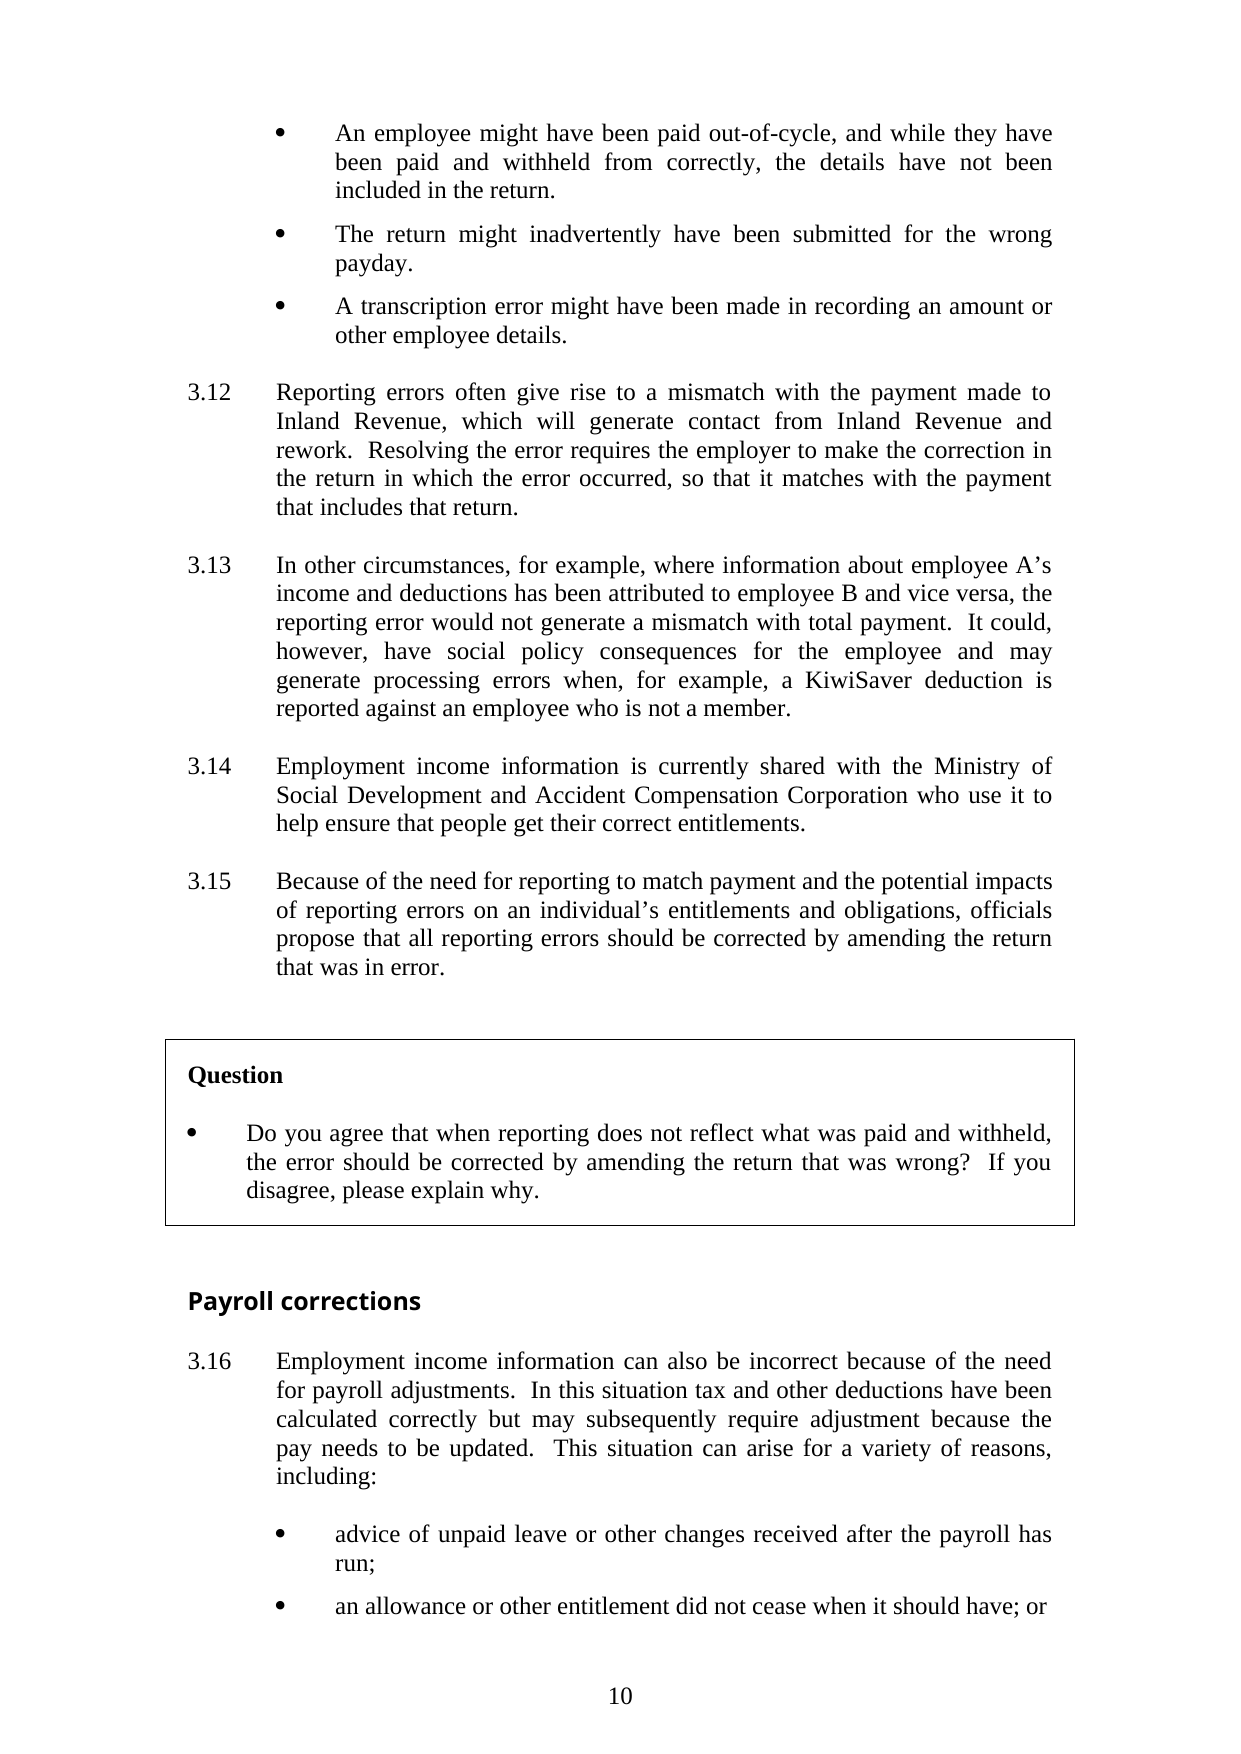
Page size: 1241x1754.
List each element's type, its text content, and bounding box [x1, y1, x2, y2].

list A transcription error might have been made in recording an amount or other employee details. [276, 291, 1053, 348]
list The return might inadvertently have been submitted for the wrong payday. [276, 219, 1053, 276]
subtitle Payroll corrections [187, 1283, 1053, 1318]
text advice of unpaid leave or other changes received after the payroll has run; [276, 1519, 1053, 1576]
text an allowance or other entitlement did not cease when it should have; or [276, 1591, 1053, 1620]
text In other circumstances, for example, where information about employee A’s income and deductions has been attributed to employee B and vice versa, the reporting error would not generate a mismatch with total payment. It could, however, have social policy consequences for the employee and may generate processing errors when, for example, a KiwiSaver deduction is reported against an employee who is not a member. [187, 550, 1053, 722]
text Reporting errors often give rise to a mismatch with the payment made to Inland Revenue, which will generate contact from Inland Revenue and rework. Resolving the error requires the employer to make the correction in the return in which the error occurred, so that it matches with the payment that includes that return. [187, 377, 1053, 521]
text Because of the need for reporting to match payment and the potential impacts of reporting errors on an individual’s entitlements and obligations, officials propose that all reporting errors should be corrected by amending the return that was in error. [187, 866, 1053, 981]
text Employment income information can also be incorrect because of the need for payroll adjustments. In this situation tax and other deductions have been calculated correctly but may subsequently require adjustment because the pay needs to be updated. This situation can arise for a variety of reasons, including: [187, 1346, 1053, 1490]
text Do you agree that when reporting does not reflect what was paid and withheld, the error should be corrected by amending the return that was wrong? If you disagree, please explain why. [166, 1096, 1074, 1225]
list An employee might have been paid out-of-cycle, and while they have been paid and withheld from correctly, the details have not been included in the return. [276, 118, 1053, 204]
text Employment income information is currently shared with the Ministry of Social Development and Accident Compensation Corporation who use it to help ensure that people get their correct entitlements. [187, 751, 1053, 837]
list Question [166, 1040, 1074, 1089]
